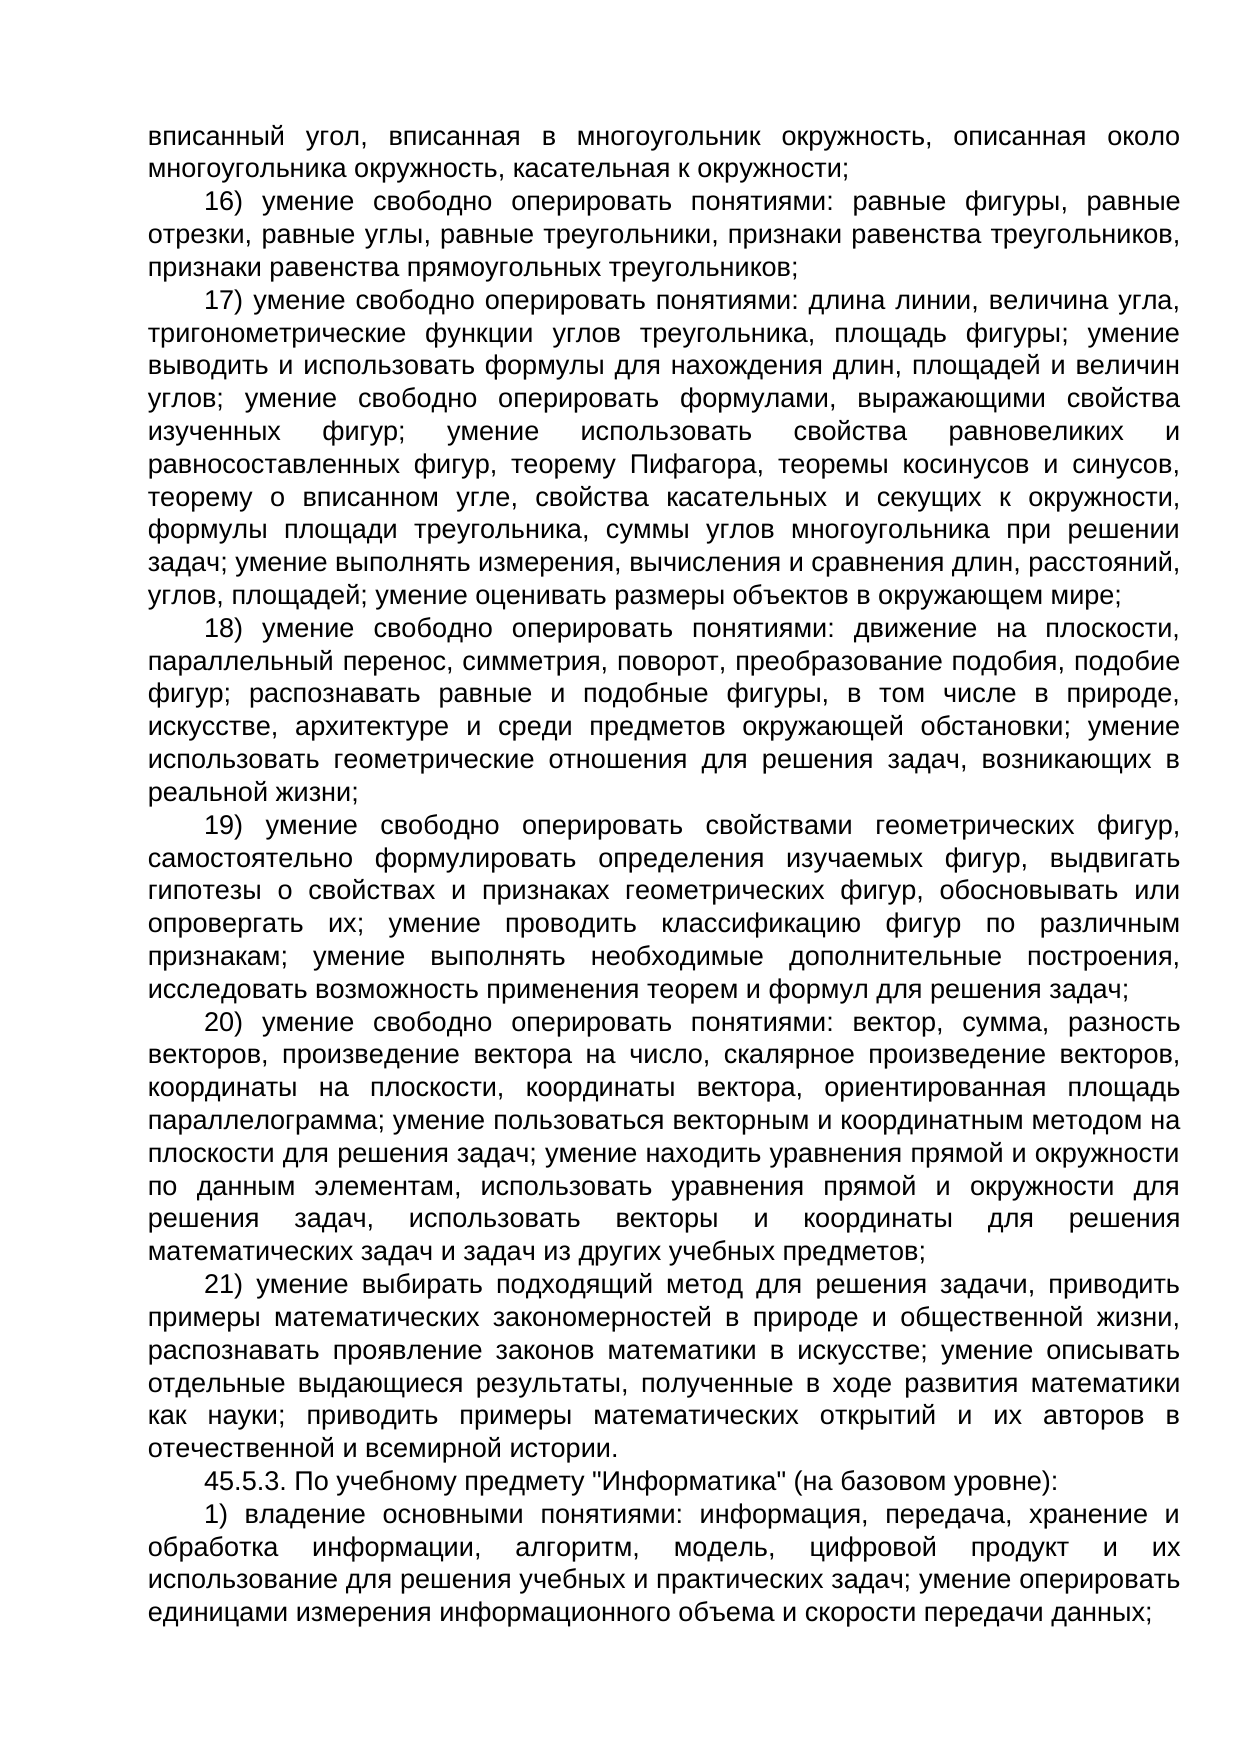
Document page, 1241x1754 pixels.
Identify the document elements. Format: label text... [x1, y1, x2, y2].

text 16) умение свободно оперировать понятиями: равные фигуры, равные отрезки, равные углы, равные треугольники, признаки равенства треугольников, признаки равенства прямоугольных треугольников; [148, 184, 1181, 282]
text 1) владение основными понятиями: информация, передача, хранение и обработка информации, алгоритм, модель, цифровой продукт и их использование для решения учебных и практических задач; умение оперировать единицами измерения информационного объема и скорости передачи данных; [148, 1496, 1181, 1627]
text 45.5.3. По учебному предмету "Информатика" (на базовом уровне): [148, 1463, 1181, 1496]
text 17) умение свободно оперировать понятиями: длина линии, величина угла, тригонометрические функции углов треугольника, площадь фигуры; умение выводить и использовать формулы для нахождения длин, площадей и величин углов; умение свободно оперировать формулами, выражающими свойства изученных фигур; умение использовать свойства равновеликих и равносоставленных фигур, теорему Пифагора, теоремы косинусов и синусов, теорему о вписанном угле, свойства касательных и секущих к окружности, формулы площади треугольника, суммы углов многоугольника при решении задач; умение выполнять измерения, вычисления и сравнения длин, расстояний, углов, площадей; умение оценивать размеры объектов в окружающем мире; [148, 282, 1181, 610]
text 20) умение свободно оперировать понятиями: вектор, сумма, разность векторов, произведение вектора на число, скалярное произведение векторов, координаты на плоскости, координаты вектора, ориентированная площадь параллелограмма; умение пользоваться векторным и координатным методом на плоскости для решения задач; умение находить уравнения прямой и окружности по данным элементам, использовать уравнения прямой и окружности для решения задач, использовать векторы и координаты для решения математических задач и задач из других учебных предметов; [148, 1004, 1181, 1267]
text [148, 118, 1181, 184]
text 21) умение выбирать подходящий метод для решения задачи, приводить примеры математических закономерностей в природе и общественной жизни, распознавать проявление законов математики в искусстве; умение описывать отдельные выдающиеся результаты, полученные в ходе развития математики как науки; приводить примеры математических открытий и их авторов в отечественной и всемирной истории. [148, 1267, 1181, 1463]
text 18) умение свободно оперировать понятиями: движение на плоскости, параллельный перенос, симметрия, поворот, преобразование подобия, подобие фигур; распознавать равные и подобные фигуры, в том числе в природе, искусстве, архитектуре и среди предметов окружающей обстановки; умение использовать геометрические отношения для решения задач, возникающих в реальной жизни; [148, 610, 1181, 807]
text 19) умение свободно оперировать свойствами геометрических фигур, самостоятельно формулировать определения изучаемых фигур, выдвигать гипотезы о свойствах и признаках геометрических фигур, обосновывать или опровергать их; умение проводить классификацию фигур по различным признакам; умение выполнять необходимые дополнительные построения, исследовать возможность применения теорем и формул для решения задач; [148, 807, 1181, 1004]
